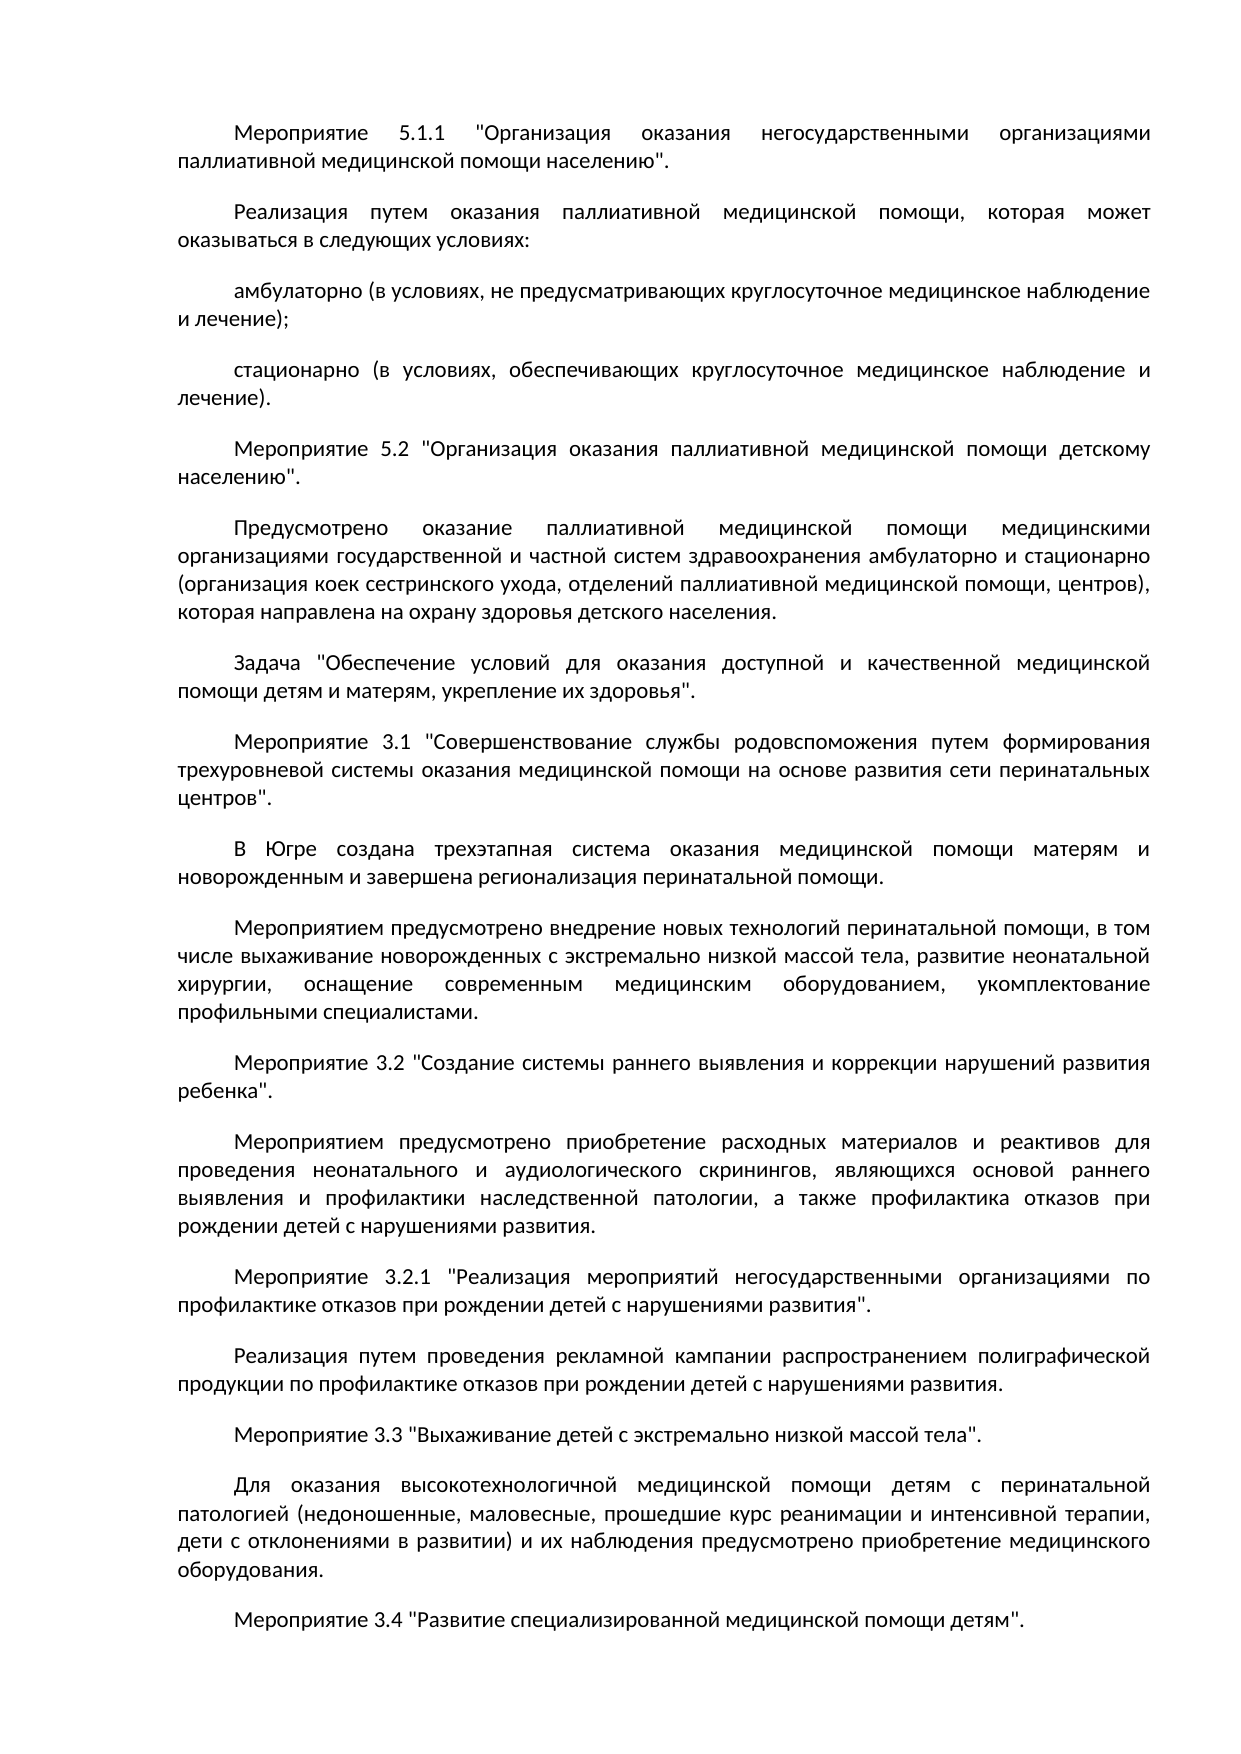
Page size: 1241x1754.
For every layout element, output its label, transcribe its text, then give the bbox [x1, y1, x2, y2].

text Мероприятие 5.1.1 "Организация оказания негосударственными организациями паллиативной медицинской помощи населению". [177, 118, 1152, 174]
text стационарно (в условиях, обеспечивающих круглосуточное медицинское наблюдение и лечение). [177, 355, 1152, 411]
text Реализация путем проведения рекламной кампании распространением полиграфической продукции по профилактике отказов при рождении детей с нарушениями развития. [177, 1341, 1152, 1397]
text В Югре создана трехэтапная система оказания медицинской помощи матерям и новорожденным и завершена регионализация перинатальной помощи. [177, 834, 1152, 890]
text Мероприятие 3.3 "Выхаживание детей с экстремально низкой массой тела". [177, 1420, 1152, 1448]
text Для оказания высокотехнологичной медицинской помощи детям с перинатальной патологией (недоношенные, маловесные, прошедшие курс реанимации и интенсивной терапии, дети с отклонениями в развитии) и их наблюдения предусмотрено приобретение медицинского оборудования. [177, 1471, 1152, 1583]
text Мероприятием предусмотрено внедрение новых технологий перинатальной помощи, в том числе выхаживание новорожденных с экстремально низкой массой тела, развитие неонатальной хирургии, оснащение современным медицинским оборудованием, укомплектование профильными специалистами. [177, 913, 1152, 1025]
text Предусмотрено оказание паллиативной медицинской помощи медицинскими организациями государственной и частной систем здравоохранения амбулаторно и стационарно (организация коек сестринского ухода, отделений паллиативной медицинской помощи, центров), которая направлена на охрану здоровья детского населения. [177, 513, 1152, 625]
text Мероприятием предусмотрено приобретение расходных материалов и реактивов для проведения неонатального и аудиологического скринингов, являющихся основой раннего выявления и профилактики наследственной патологии, а также профилактика отказов при рождении детей с нарушениями развития. [177, 1127, 1152, 1239]
text Мероприятие 5.2 "Организация оказания паллиативной медицинской помощи детскому населению". [177, 434, 1152, 490]
text амбулаторно (в условиях, не предусматривающих круглосуточное медицинское наблюдение и лечение); [177, 276, 1152, 332]
text Реализация путем оказания паллиативной медицинской помощи, которая может оказываться в следующих условиях: [177, 197, 1152, 253]
text Мероприятие 3.1 "Совершенствование службы родовспоможения путем формирования трехуровневой системы оказания медицинской помощи на основе развития сети перинатальных центров". [177, 727, 1152, 811]
text Задача "Обеспечение условий для оказания доступной и качественной медицинской помощи детям и матерям, укрепление их здоровья". [177, 648, 1152, 704]
text Мероприятие 3.4 "Развитие специализированной медицинской помощи детям". [177, 1606, 1152, 1634]
text Мероприятие 3.2 "Создание системы раннего выявления и коррекции нарушений развития ребенка". [177, 1048, 1152, 1104]
text Мероприятие 3.2.1 "Реализация мероприятий негосударственными организациями по профилактике отказов при рождении детей с нарушениями развития". [177, 1262, 1152, 1318]
